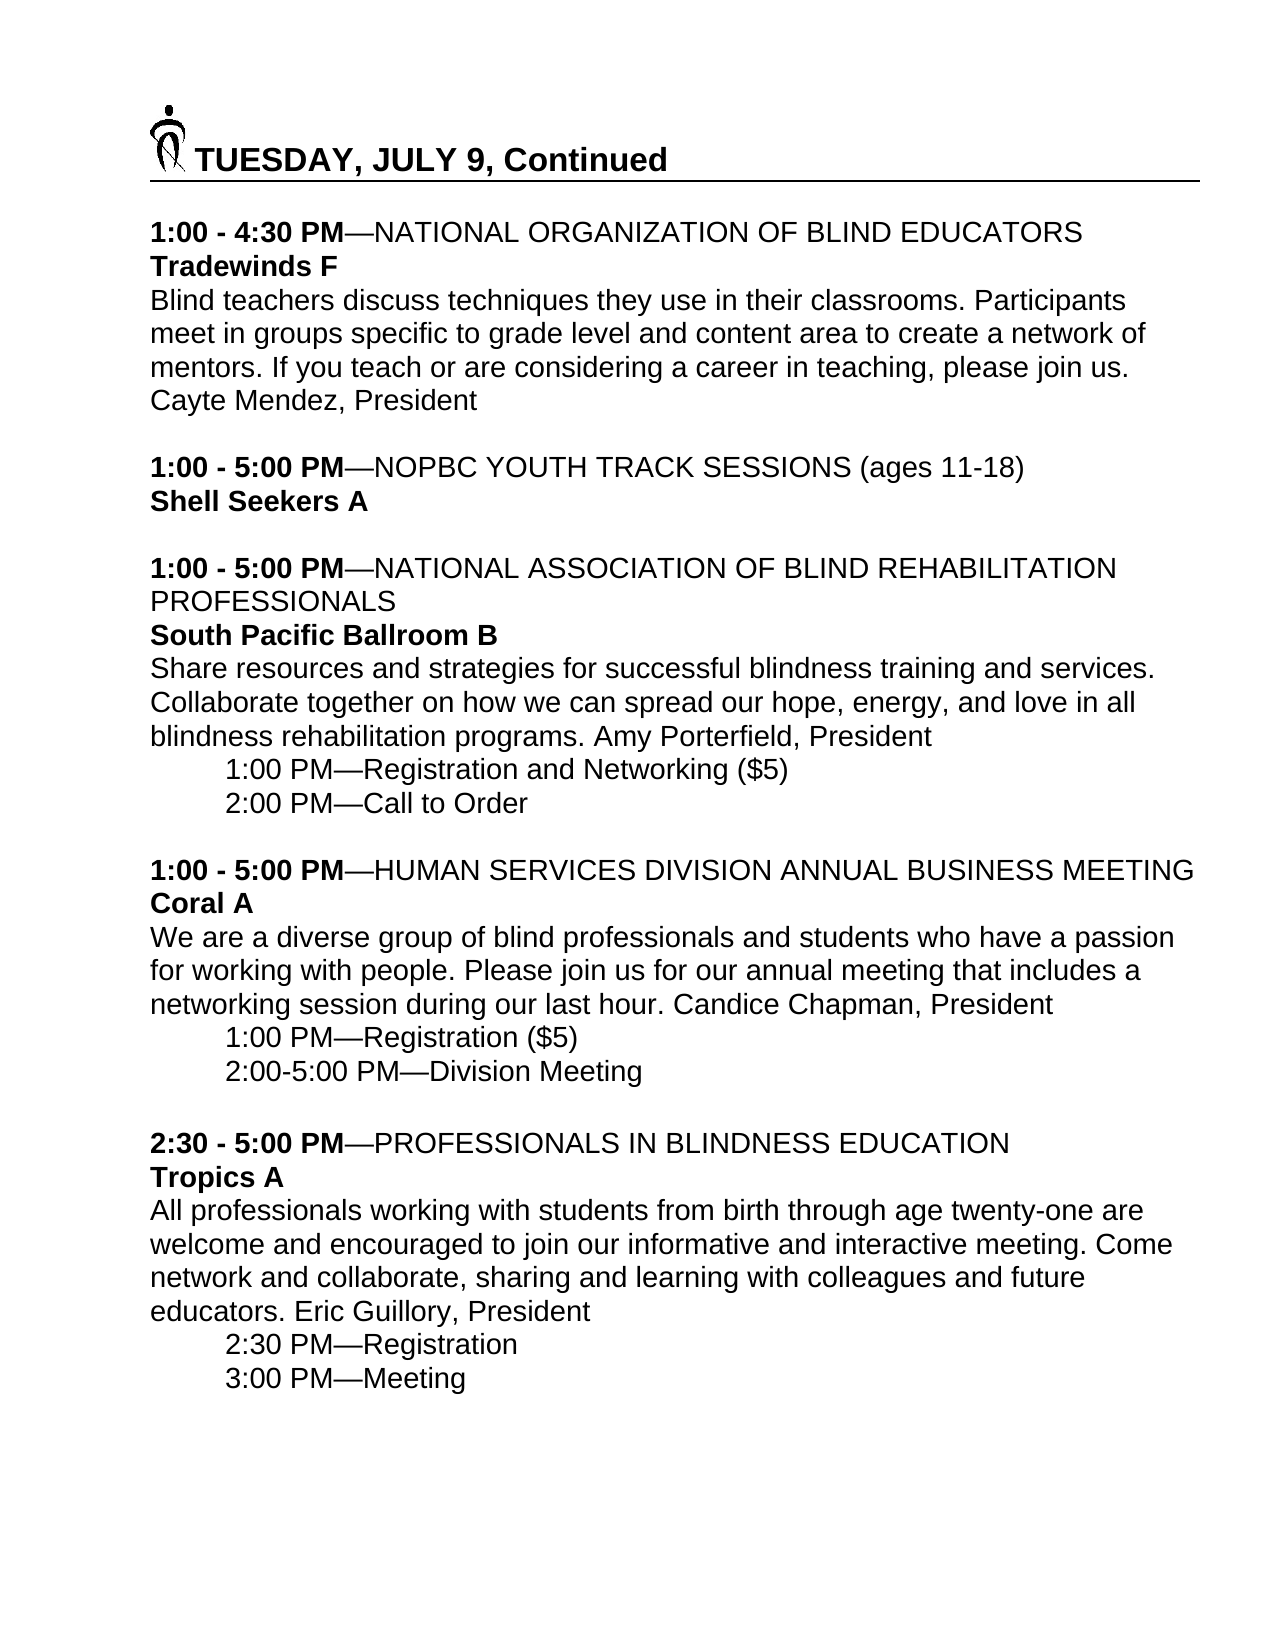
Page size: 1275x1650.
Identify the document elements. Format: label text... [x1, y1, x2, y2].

text 1:00 PM—Registration and Networking ($5) [225, 752, 1200, 786]
text 2:00-5:00 PM—Division Meeting [225, 1054, 1200, 1088]
text Tradewinds F [150, 249, 1200, 283]
text 2:00 PM—Call to Order [225, 786, 1200, 819]
text Blind teachers discuss techniques they use in their classrooms. Participants meet in groups specific to grade level and content area to create a network of mentors. If you teach or are considering a career in teaching, please join us. Cayte Mendez, President [150, 283, 1200, 417]
text Shell Seekers A [150, 484, 1200, 517]
text 1:00 - 5:00 PM—NOPBC YOUTH TRACK SESSIONS (ages 11-18) [150, 450, 1200, 484]
text Coral A [150, 886, 1200, 920]
picture [150, 105, 185, 172]
text We are a diverse group of blind professionals and students who have a passion for working with people. Please join us for our annual meeting that includes a networking session during our last hour. Candice Chapman, President [150, 920, 1200, 1021]
text Tropics A [150, 1159, 1200, 1193]
text PROFESSIONALS South Pacific Ballroom B [150, 584, 1200, 652]
text 1:00 - 5:00 PM—HUMAN SERVICES DIVISION ANNUAL BUSINESS MEETING [150, 853, 1200, 886]
text 1:00 PM—Registration ($5) [225, 1021, 1200, 1054]
text 1:00 - 5:00 PM—NATIONAL ASSOCIATION OF BLIND REHABILITATION [150, 551, 1200, 584]
text All professionals working with students from birth through age twenty-one are welcome and encouraged to join our informative and interactive meeting. Come network and collaborate, sharing and learning with colleagues and future educators. Eric Guillory, President [150, 1193, 1200, 1327]
text Share resources and strategies for successful blindness training and services. Collaborate together on how we can spread our hope, energy, and love in all blindness rehabilitation programs. Amy Porterfield, President [150, 652, 1200, 752]
text 1:00 - 4:30 PM—NATIONAL ORGANIZATION OF BLIND EDUCATORS [150, 216, 1200, 249]
subtitle TUESDAY, JULY 9, Continued [150, 105, 1200, 180]
text 2:30 PM—Registration [225, 1327, 1200, 1361]
text 2:30 - 5:00 PM—PROFESSIONALS IN BLINDNESS EDUCATION [150, 1126, 1200, 1159]
text 3:00 PM—Meeting [225, 1361, 1200, 1394]
